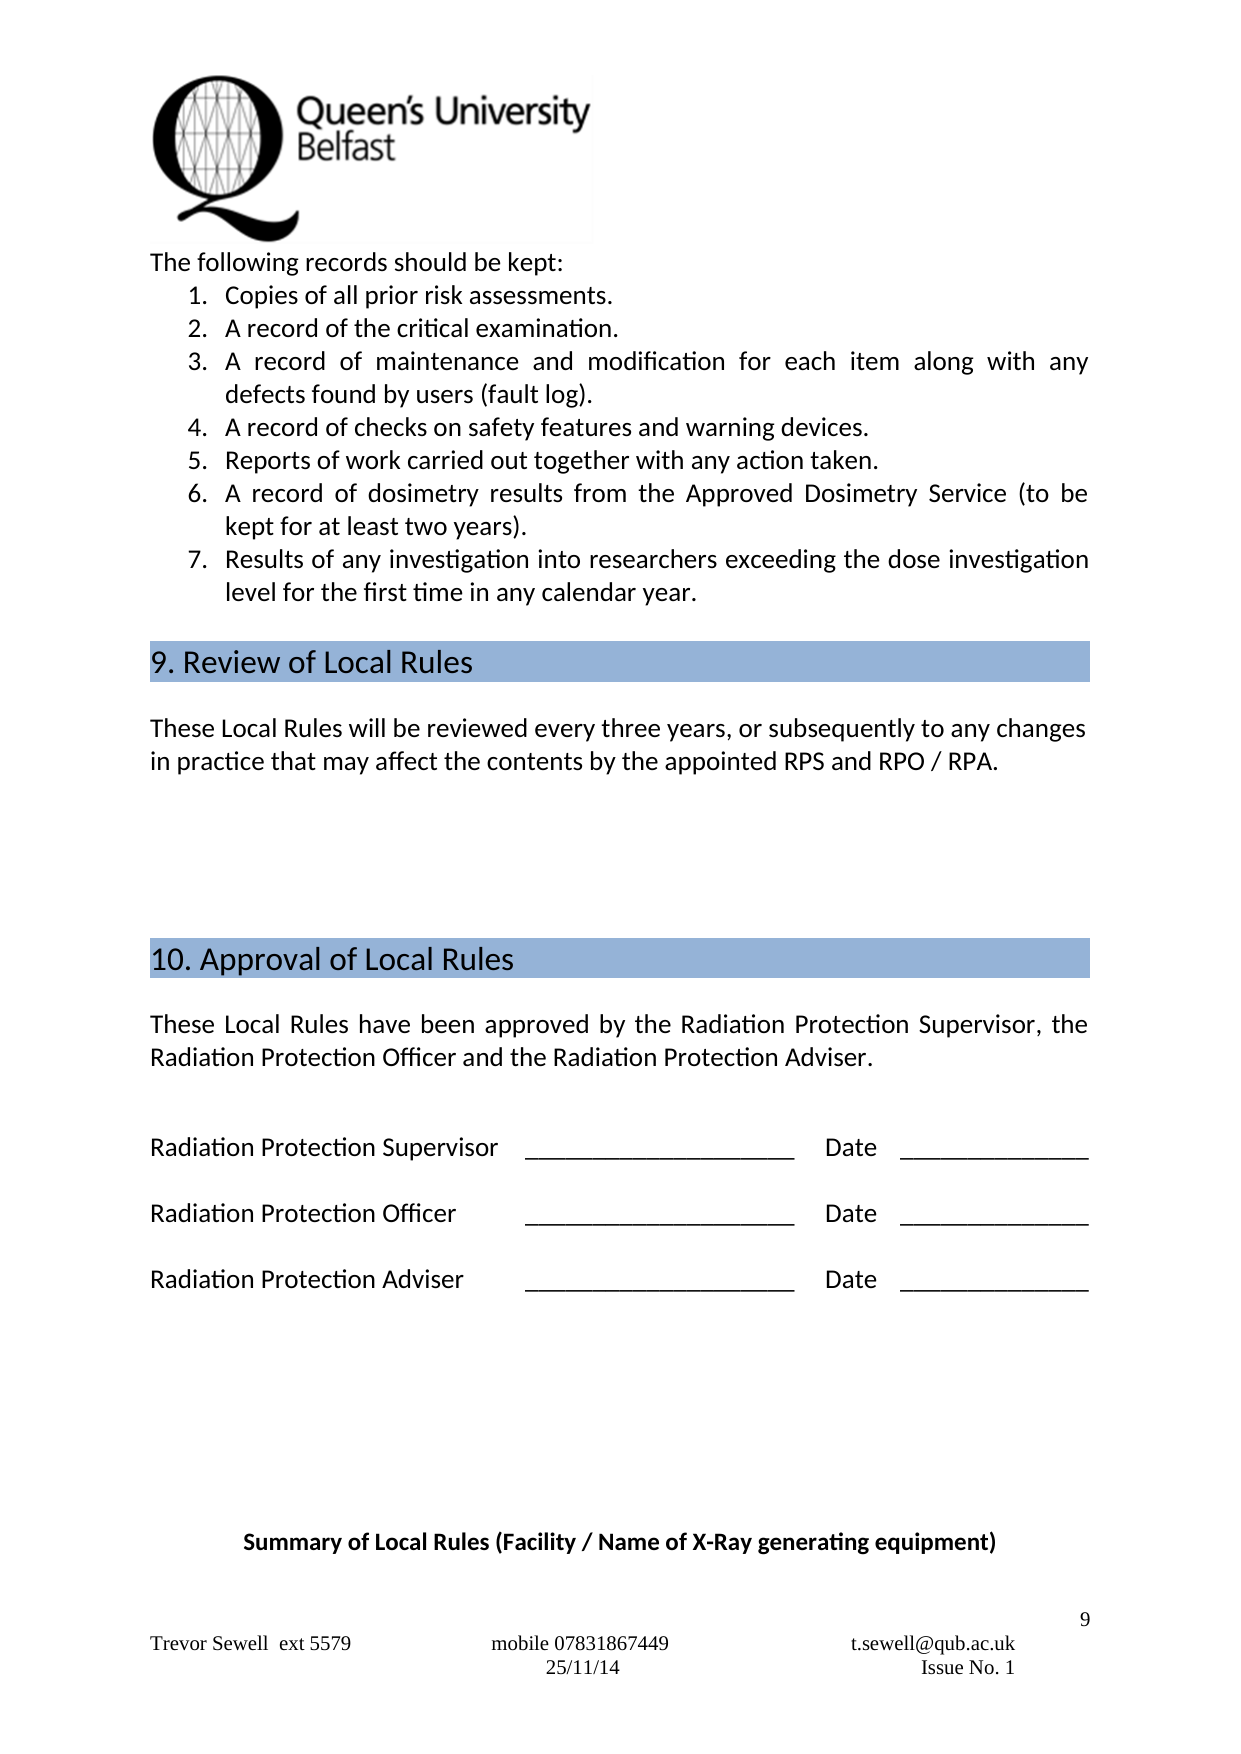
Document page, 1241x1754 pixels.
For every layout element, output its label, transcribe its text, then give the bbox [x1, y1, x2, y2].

text Radiation Protection Adviser ____________________ Date ______________ [150, 1263, 1090, 1296]
list A record of dosimetry results from the Approved Dosimetry Service (to be kept for at least two years). [187, 476, 1090, 542]
list Reports of work carried out together with any action taken. [187, 443, 1090, 476]
text Radiation Protection Officer ____________________ Date ______________ [150, 1197, 1090, 1230]
list Results of any investigation into researchers exceeding the dose investigation level for the first time in any calendar year. [187, 542, 1090, 608]
text 10. Approval of Local Rules [150, 938, 1090, 978]
text Radiation Protection Supervisor ____________________ Date ______________ [150, 1131, 1090, 1164]
list A record of the critical examination. [187, 311, 1090, 344]
text The following records should be kept: [150, 245, 1090, 278]
text These Local Rules have been approved by the Radiation Protection Supervisor, the Radiation Protection Officer and the Radiation Protection Adviser. [150, 1007, 1090, 1073]
picture [150, 75, 594, 245]
list A record of maintenance and modification for each item along with any defects found by users (fault log). [187, 344, 1090, 410]
text Summary of Local Rules (Facility / Name of X-Ray generating equipment) [150, 1526, 1090, 1556]
list A record of checks on safety features and warning devices. [187, 410, 1090, 443]
text These Local Rules will be reviewed every three years, or subsequently to any changes in practice that may affect the contents by the appointed RPS and RPO / RPA. [150, 711, 1090, 777]
list Copies of all prior risk assessments. [187, 278, 1090, 311]
text 9. Review of Local Rules [150, 641, 1090, 682]
